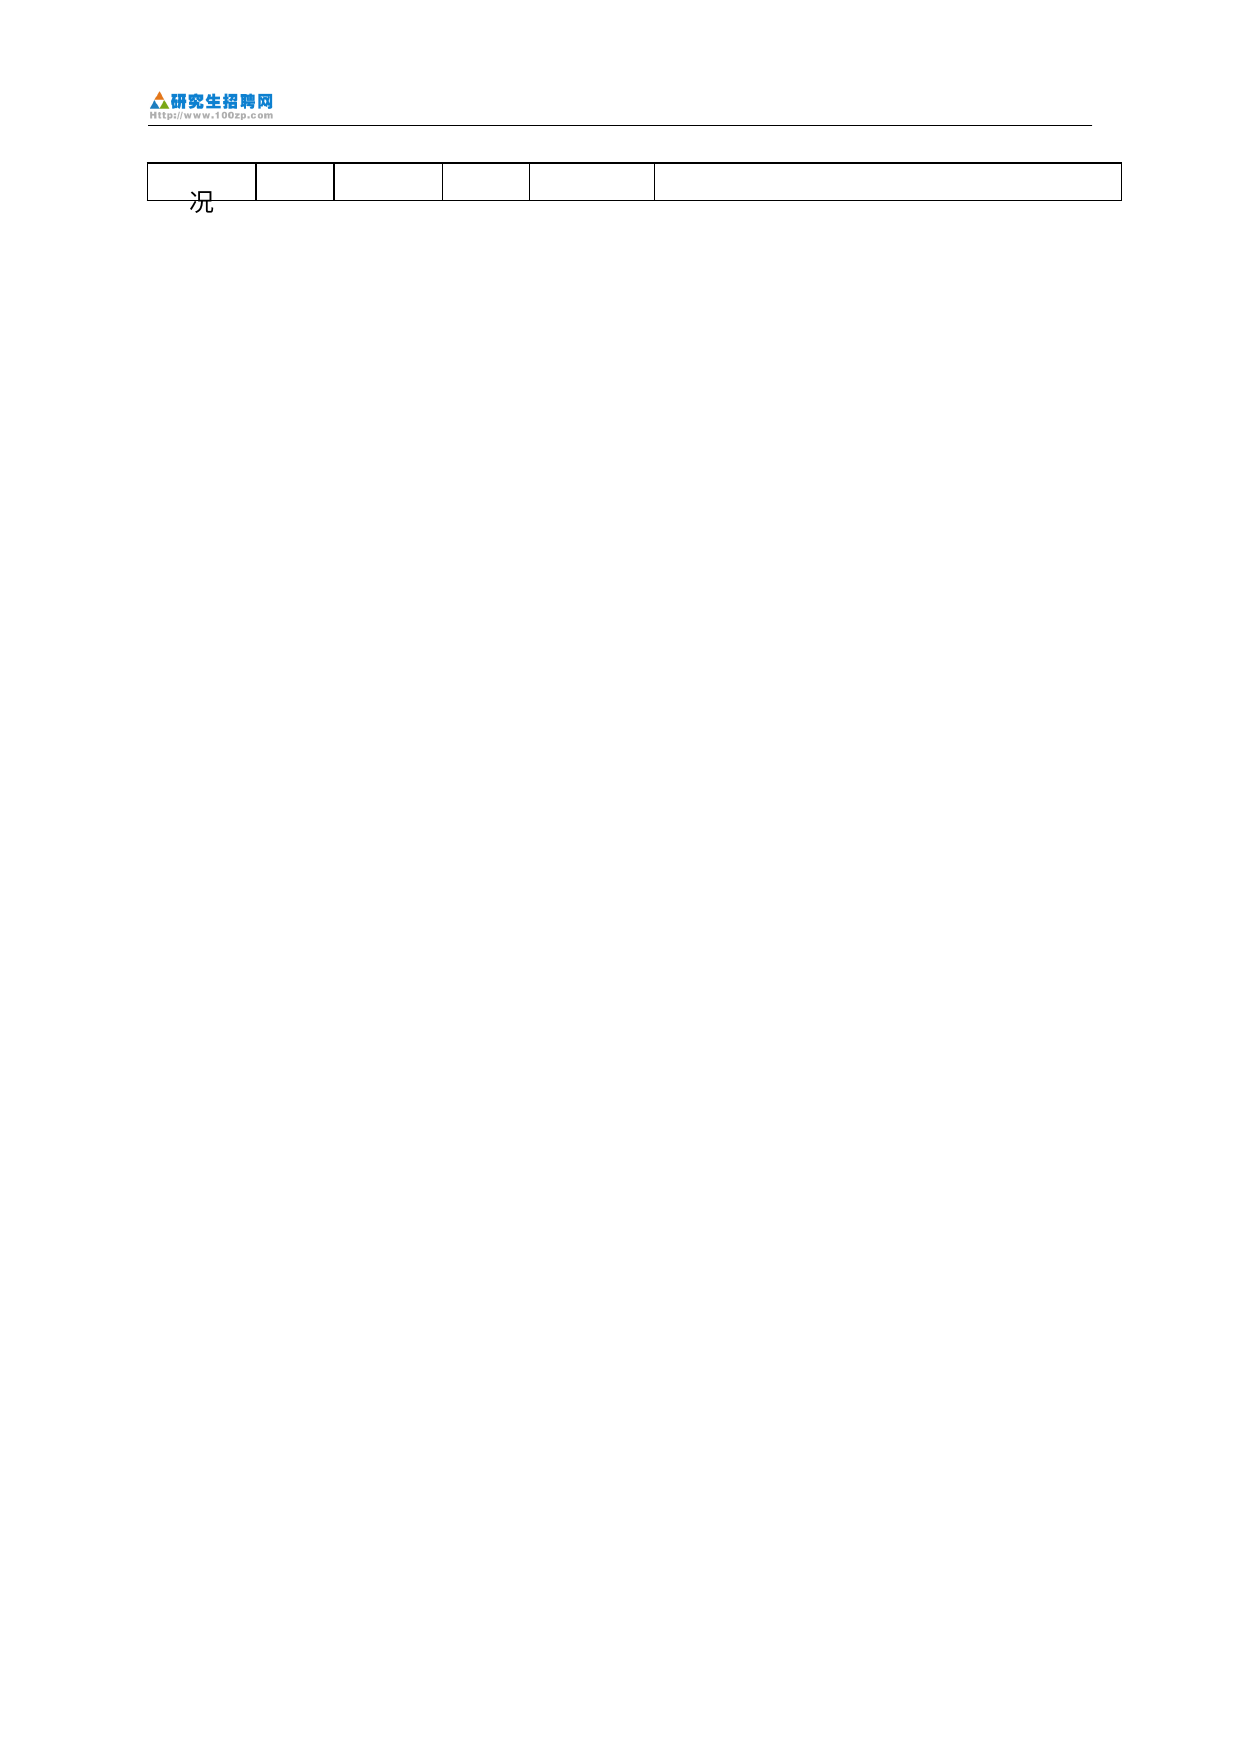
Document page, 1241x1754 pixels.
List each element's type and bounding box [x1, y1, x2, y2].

table_cell [443, 164, 529, 200]
table_cell [530, 164, 654, 200]
table_cell [655, 164, 1121, 200]
picture [147, 88, 275, 123]
table_cell [257, 164, 333, 200]
table_cell [335, 164, 442, 200]
